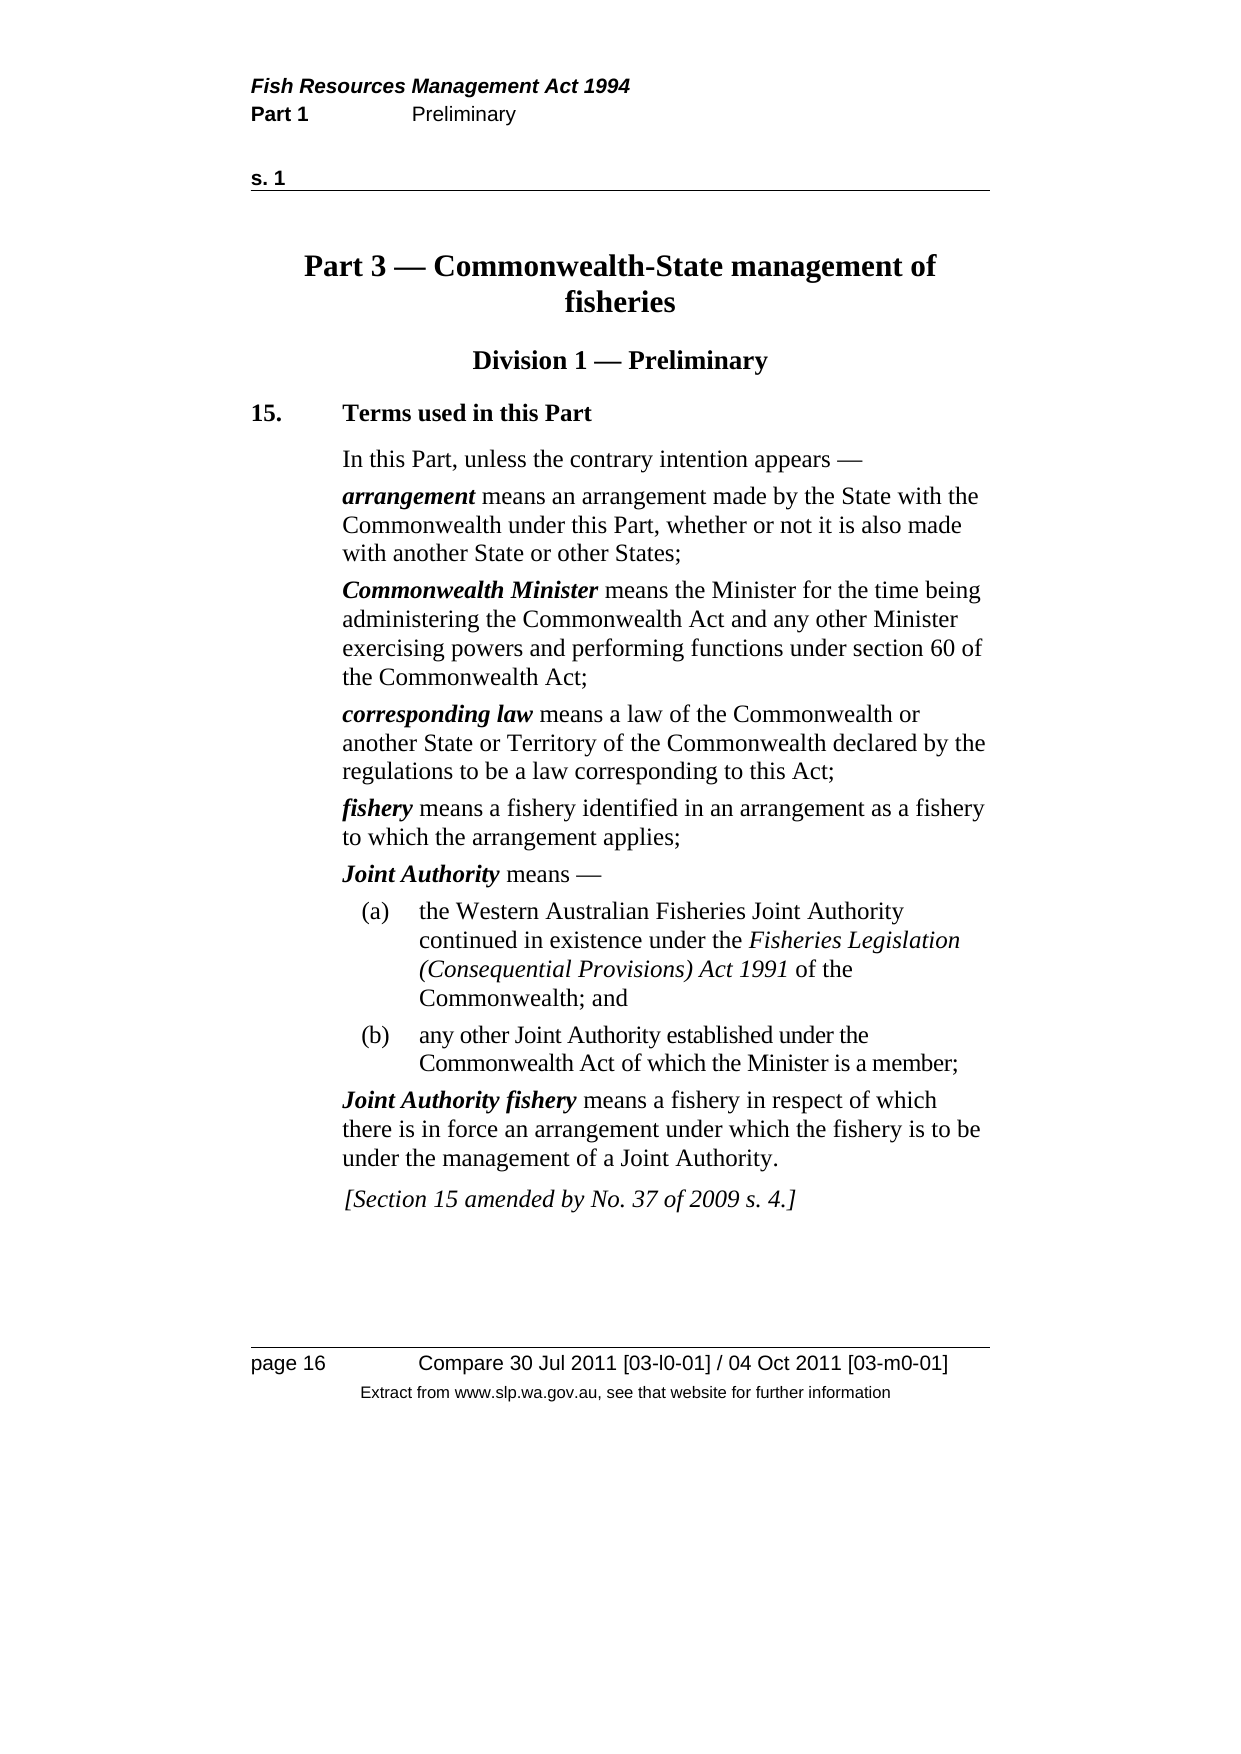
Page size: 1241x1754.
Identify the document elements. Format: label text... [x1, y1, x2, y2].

text Commonwealth Minister means the Minister for the time being administering the Commonwealth Act and any other Minister exercising powers and performing functions under section 60 of the Commonwealth Act; [251, 576, 990, 691]
text (b) any other Joint Authority established under the Commonwealth Act of which the Minister is a member; [251, 1020, 990, 1077]
text arrangement means an arrangement made by the State with the Commonwealth under this Part, whether or not it is also made with another State or other States; [251, 481, 990, 567]
text (a) the Western Australian Fisheries Joint Authority continued in existence under the Fisheries Legislation (Consequential Provisions) Act 1991 of the Commonwealth; and [251, 896, 990, 1011]
text corresponding law means a law of the Commonwealth or another State or Territory of the Commonwealth declared by the regulations to be a law corresponding to this Act; [251, 699, 990, 785]
text [Section 15 amended by No. 37 of 2009 s. 4.] [251, 1184, 990, 1213]
subtitle Part 3 — Commonwealth-State management of fisheries [251, 247, 990, 319]
text In this Part, unless the contrary intention appears — [251, 444, 990, 473]
text fishery means a fishery identified in an arrangement as a fishery to which the arrangement applies; [251, 793, 990, 851]
subtitle Division 1 — Preliminary [251, 344, 990, 376]
text Joint Authority means — [251, 859, 990, 888]
text Joint Authority fishery means a fishery in respect of which there is in force an arrangement under which the fishery is to be under the management of a Joint Authority. [251, 1086, 990, 1172]
subtitle 15. Terms used in this Part [251, 398, 990, 427]
